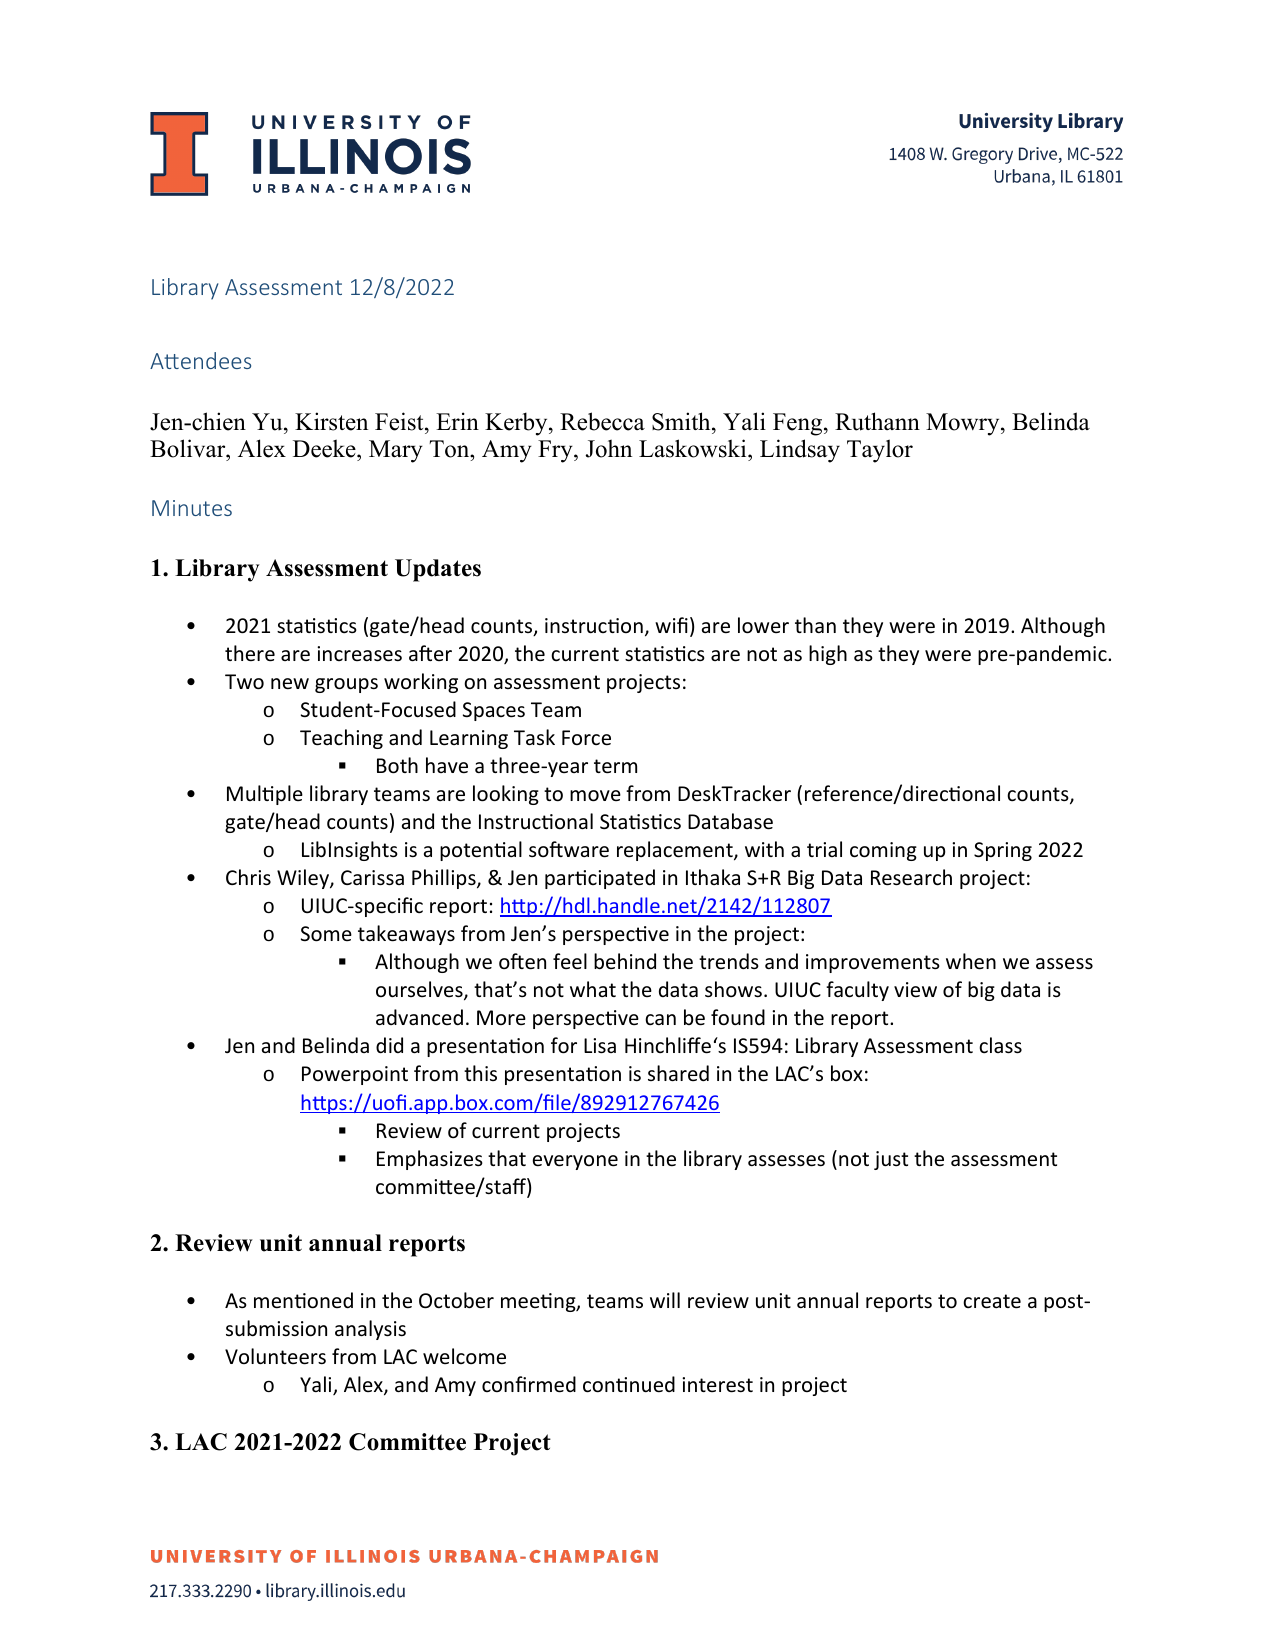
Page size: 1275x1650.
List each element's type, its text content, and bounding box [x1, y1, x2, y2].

list Emphasizes that everyone in the library assesses (not just the assessment committee/staff) [337, 1144, 1125, 1200]
list Two new groups working on assessment projects: [187, 667, 1125, 695]
list Powerpoint from this presentation is shared in the LAC’s box: https://uofi.app.box.com/file/892912767426 [262, 1060, 1125, 1116]
list Some takeaways from Jen’s perspective in the project: [262, 920, 1125, 948]
text 3. LAC 2021-2022 Committee Project [150, 1428, 1125, 1455]
picture [150, 112, 1124, 268]
list Volunteers from LAC welcome [187, 1342, 1125, 1370]
list Review of current projects [337, 1116, 1125, 1144]
text 1. Library Assessment Updates [150, 554, 1125, 582]
subtitle Attendees [150, 346, 1125, 376]
subtitle Library Assessment 12/8/2022 [150, 271, 1125, 302]
list Teaching and Learning Task Force [262, 723, 1125, 751]
list Chris Wiley, Carissa Phillips, & Jen participated in Ithaka S+R Big Data Research project: [187, 864, 1125, 892]
list As mentioned in the October meeting, teams will review unit annual reports to create a post-submission analysis [187, 1286, 1125, 1342]
list Multiple library teams are looking to move from DeskTracker (reference/directional counts, gate/head counts) and the Instructional Statistics Database [187, 779, 1125, 836]
list Yali, Alex, and Amy confirmed continued interest in project [262, 1370, 1125, 1398]
list 2021 statistics (gate/head counts, instruction, wifi) are lower than they were in 2019. Although there are increases after 2020, the current statistics are not as high as they were pre-pandemic. [187, 611, 1125, 667]
text 2. Review unit annual reports [150, 1229, 1125, 1257]
picture [150, 1517, 938, 1601]
list Student-Focused Spaces Team [262, 695, 1125, 723]
list UIUC-specific report: http://hdl.handle.net/2142/112807 [262, 892, 1125, 920]
subtitle Minutes [150, 492, 1125, 523]
list Jen and Belinda did a presentation for Lisa Hinchliffe‘s IS594: Library Assessment class [187, 1032, 1125, 1060]
text Jen-chien Yu, Kirsten Feist, Erin Kerby, Rebecca Smith, Yali Feng, Ruthann Mowry, Belinda Bolivar, Alex Deeke, Mary Ton, Amy Fry, John Laskowski, Lindsay Taylor [150, 408, 1125, 463]
list Both have a three-year term [337, 751, 1125, 779]
list LibInsights is a potential software replacement, with a trial coming up in Spring 2022 [262, 836, 1125, 864]
list Although we often feel behind the trends and improvements when we assess ourselves, that’s not what the data shows. UIUC faculty view of big data is advanced. More perspective can be found in the report. [337, 948, 1125, 1032]
